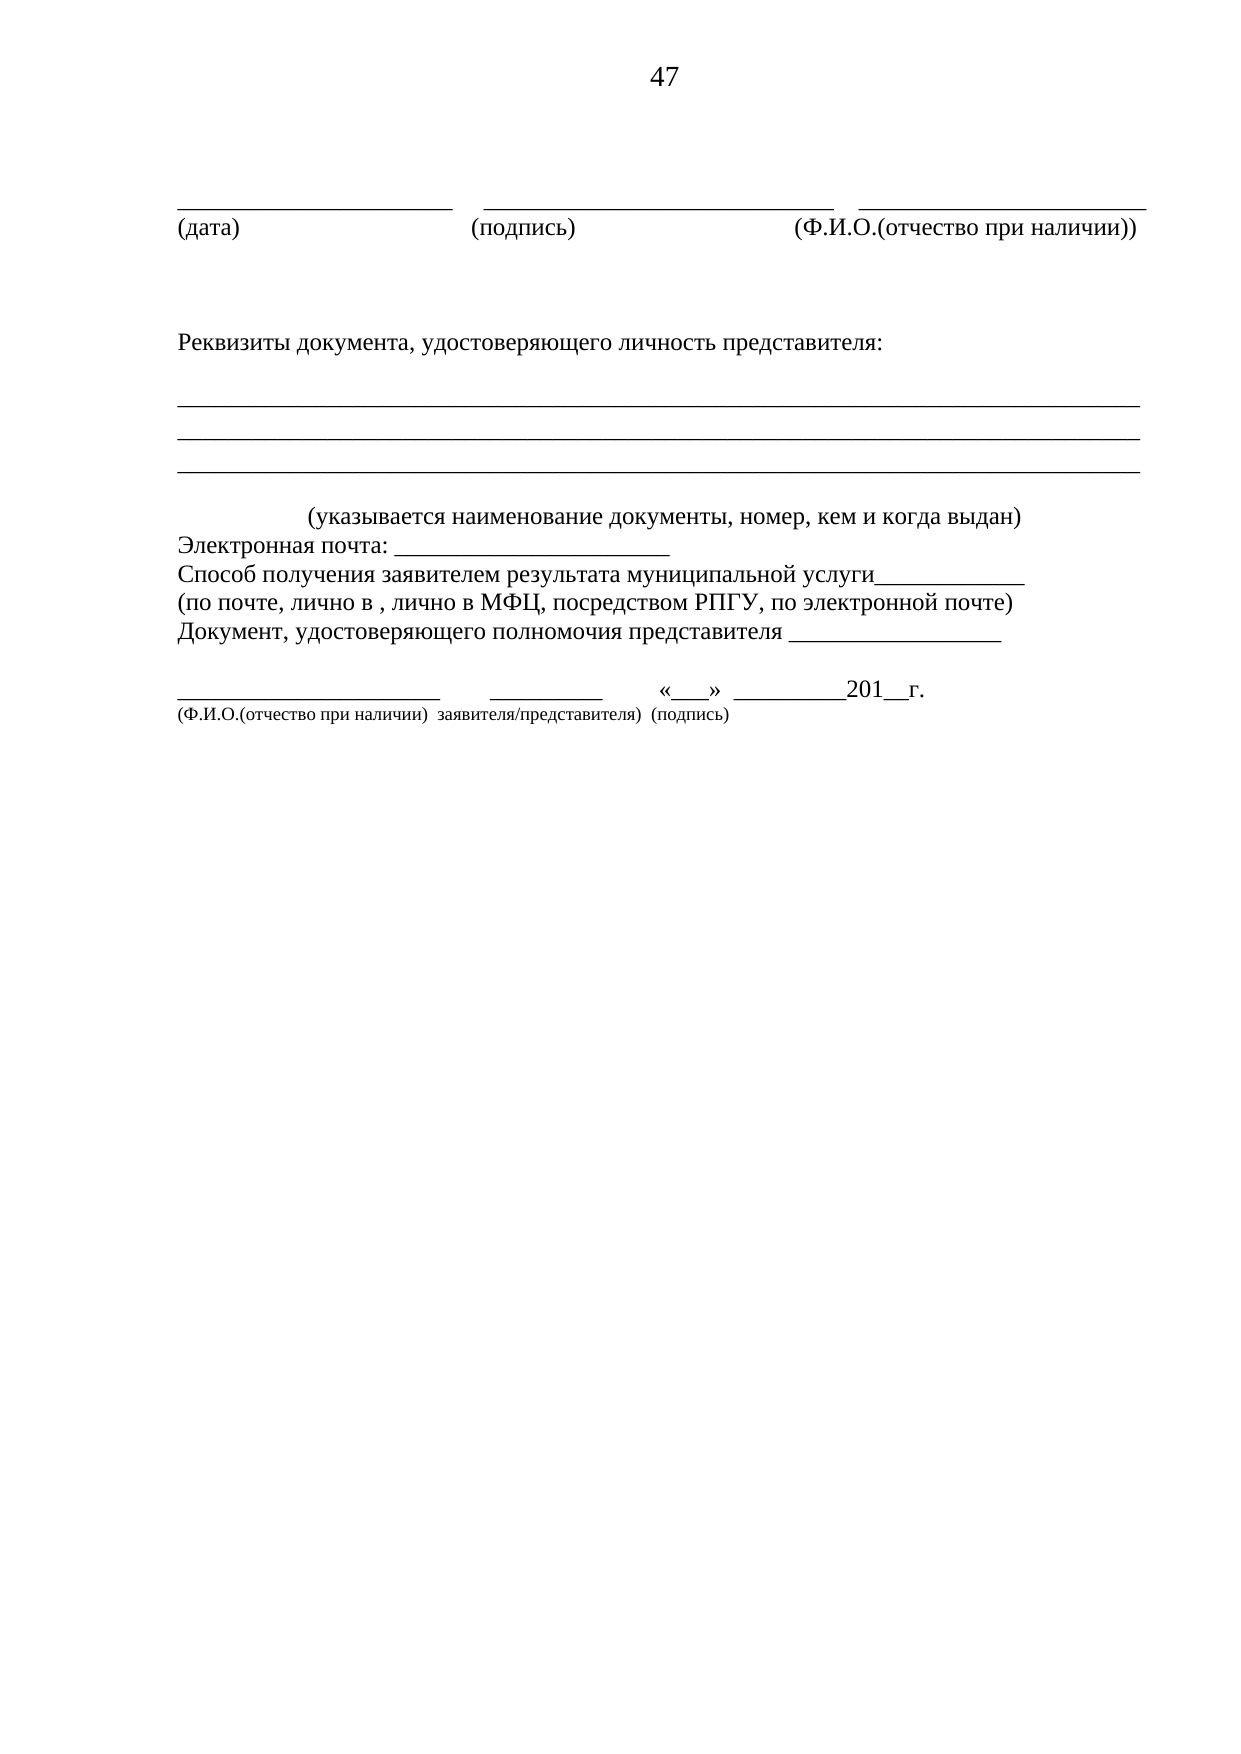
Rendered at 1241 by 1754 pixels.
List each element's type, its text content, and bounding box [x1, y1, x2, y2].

text (дата) (подпись) (Ф.И.О.(отчество при наличии)) [177, 212, 1152, 241]
text (указывается наименование документы, номер, кем и когда выдан) [177, 501, 1152, 530]
text Документ, удостоверяющего полномочия представителя _________________ [118, 616, 1152, 645]
text Электронная почта: ______________________ [118, 530, 1152, 559]
text (Ф.И.О.(отчество при наличии) заявителя/представителя) (подпись) [177, 702, 1152, 724]
text Реквизиты документа, удостоверяющего личность представителя: [177, 327, 1152, 356]
text (по почте, лично в , лично в МФЦ, посредством РПГУ, по электронной почте) [177, 587, 1152, 616]
text Способ получения заявителем результата муниципальной услуги____________ [177, 559, 1152, 587]
text _____________________ _________ «___» _________201__г. [177, 674, 1152, 702]
text _______________________________________________________________________________________________________________________________________________________________________________________________________________________________________ [177, 381, 1152, 476]
text ______________________ ____________________________ _______________________ [177, 184, 1152, 212]
